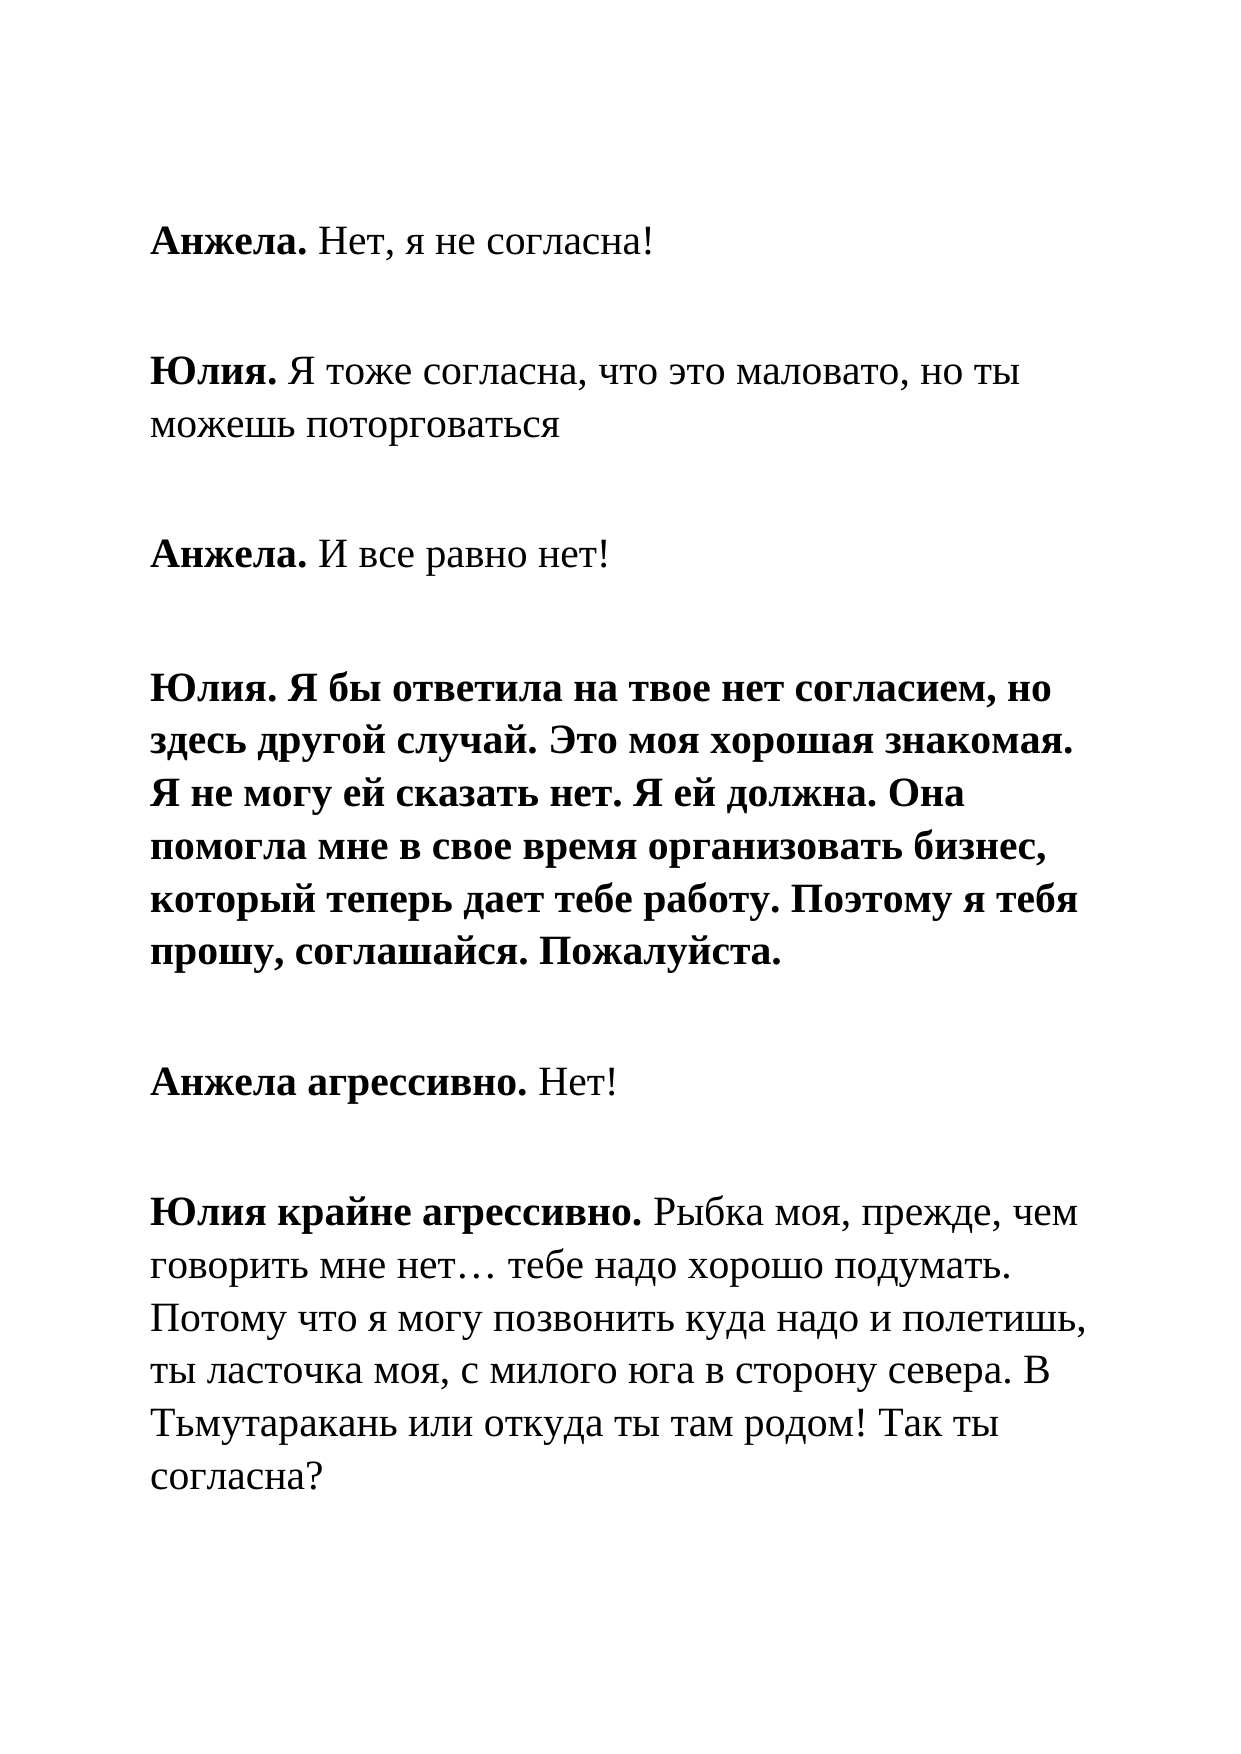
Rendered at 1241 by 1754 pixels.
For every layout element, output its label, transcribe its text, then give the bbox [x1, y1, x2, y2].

text Анжела. Нет, я не согласна! [150, 215, 1090, 263]
text Юлия. Я тоже согласна, что это маловато, но ты можешь поторговаться [150, 346, 1090, 446]
text Юлия крайне агрессивно. Рыбка моя, прежде, чем говорить мне нет… тебе надо хорошо подумать. Потому что я могу позвонить куда надо и полетишь, ты ласточка моя, с милого юга в сторону севера. В Тьмутаракань или откуда ты там родом! Так ты согласна? [150, 1187, 1090, 1498]
text Юлия. Я бы ответила на твое нет согласием, но здесь другой случай. Это моя хорошая знакомая. Я не могу ей сказать нет. Я ей должна. Она помогла мне в свое время организовать бизнес, который теперь дает тебе работу. Поэтому я тебя прошу, соглашайся. Пожалуйста. [150, 662, 1090, 974]
text Анжела. И все равно нет! [150, 529, 1090, 577]
text Анжела агрессивно. Нет! [150, 1056, 1090, 1104]
